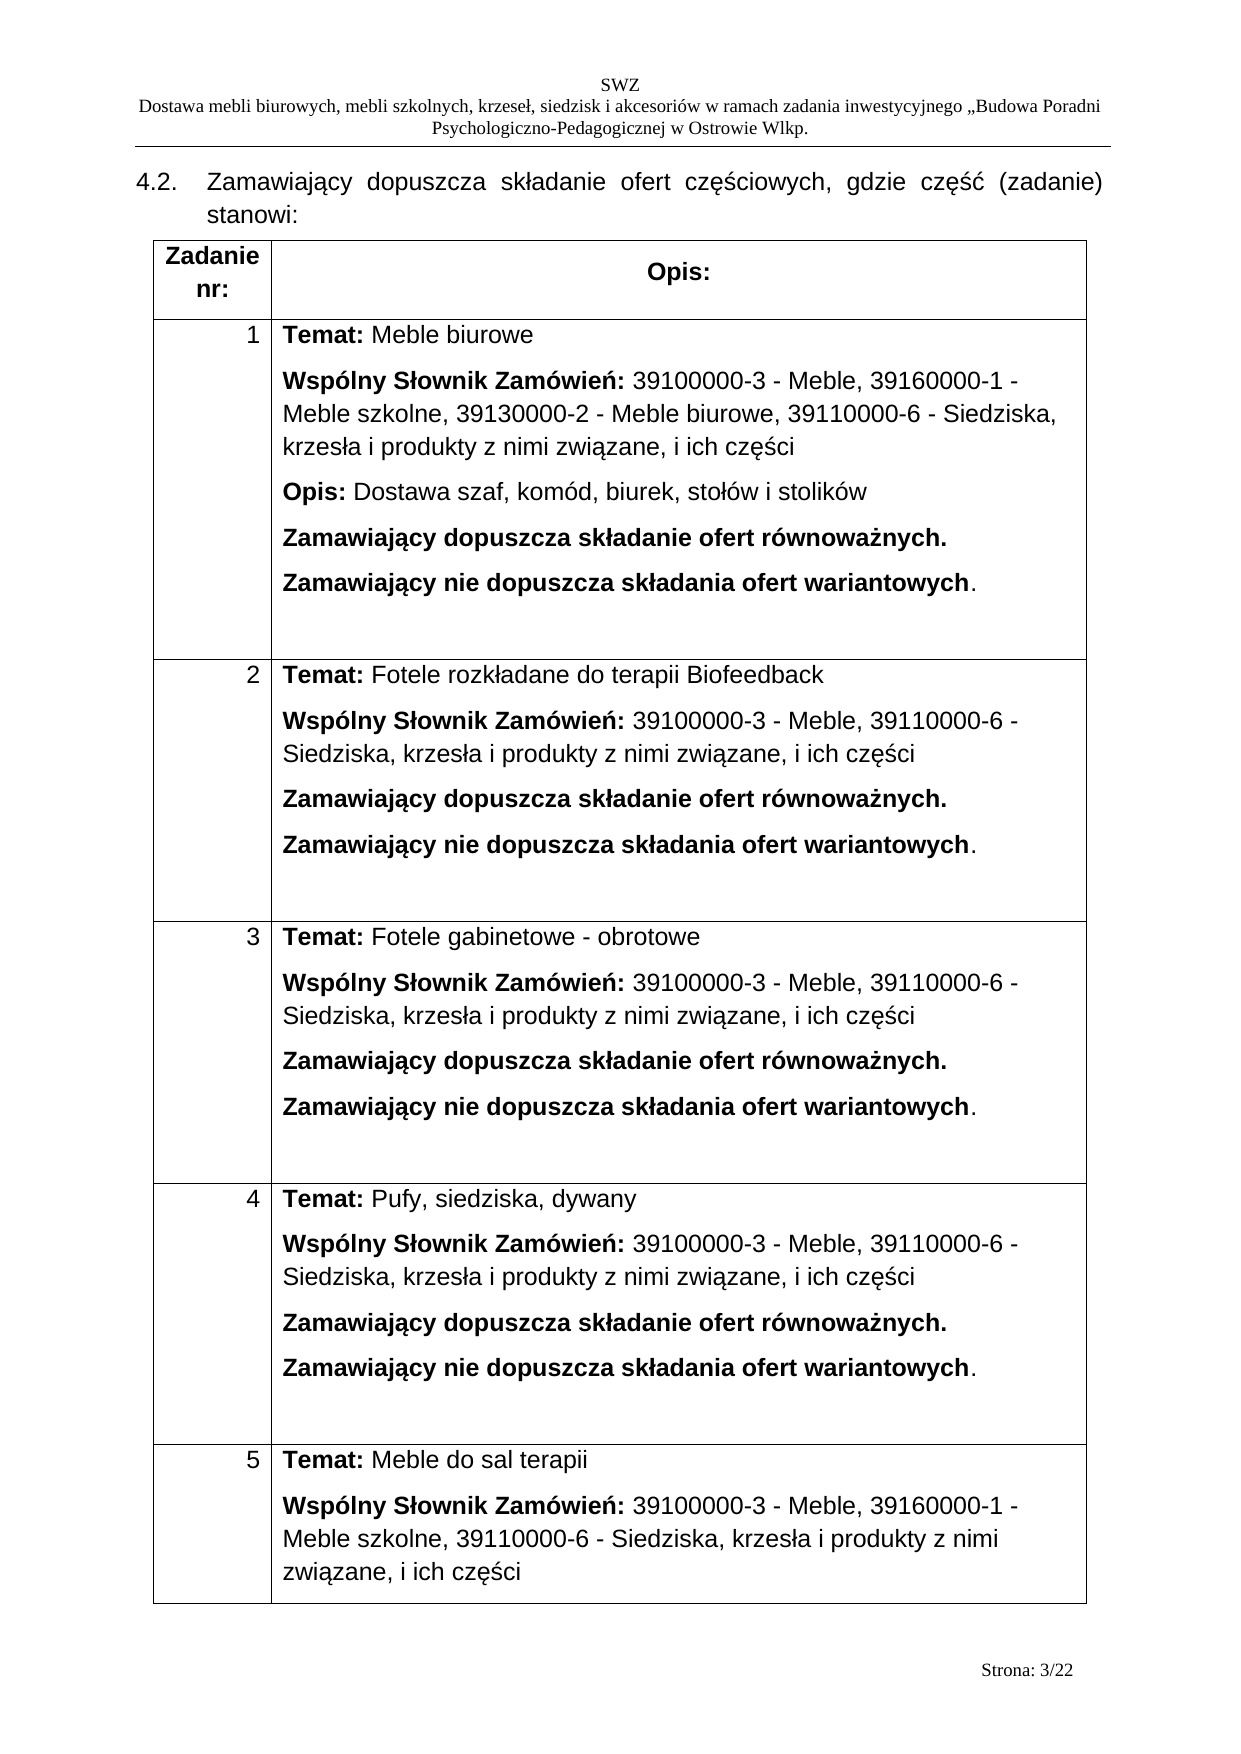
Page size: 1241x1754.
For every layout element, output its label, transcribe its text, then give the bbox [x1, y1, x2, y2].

table_cell 3 [154, 922, 271, 1183]
table_cell Temat: Fotele gabinetowe - obrotowe Wspólny Słownik Zamówień: 39100000-3 - Meble, 39110000-6 - Siedziska, krzesła i produkty z nimi związane, i ich części Zamawiający dopuszcza składanie ofert równoważnych. Zamawiający nie dopuszcza składania ofert wariantowych. [272, 922, 1086, 1183]
subtitle Zamawiający dopuszcza składanie ofert częściowych, gdzie część (zadanie) stanowi: [136, 167, 1104, 229]
table_cell 1 [154, 320, 271, 659]
table_header Opis: [272, 241, 1086, 319]
table_cell 2 [154, 660, 271, 921]
table_cell 4 [154, 1184, 271, 1444]
table_cell Temat: Fotele rozkładane do terapii Biofeedback Wspólny Słownik Zamówień: 39100000-3 - Meble, 39110000-6 - Siedziska, krzesła i produkty z nimi związane, i ich części Zamawiający dopuszcza składanie ofert równoważnych. Zamawiający nie dopuszcza składania ofert wariantowych. [272, 660, 1086, 921]
table_cell Temat: Pufy, siedziska, dywany Wspólny Słownik Zamówień: 39100000-3 - Meble, 39110000-6 - Siedziska, krzesła i produkty z nimi związane, i ich części Zamawiający dopuszcza składanie ofert równoważnych. Zamawiający nie dopuszcza składania ofert wariantowych. [272, 1184, 1086, 1444]
table_cell 5 [154, 1445, 271, 1602]
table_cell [272, 1445, 1086, 1602]
table_cell Temat: Meble biurowe Wspólny Słownik Zamówień: 39100000-3 - Meble, 39160000-1 - Meble szkolne, 39130000-2 - Meble biurowe, 39110000-6 - Siedziska, krzesła i produkty z nimi związane, i ich części Opis: Dostawa szaf, komód, biurek, stołów i stolików Zamawiający dopuszcza składanie ofert równoważnych. Zamawiający nie dopuszcza składania ofert wariantowych. [272, 320, 1086, 659]
table_header Zadanie nr: [154, 241, 271, 319]
